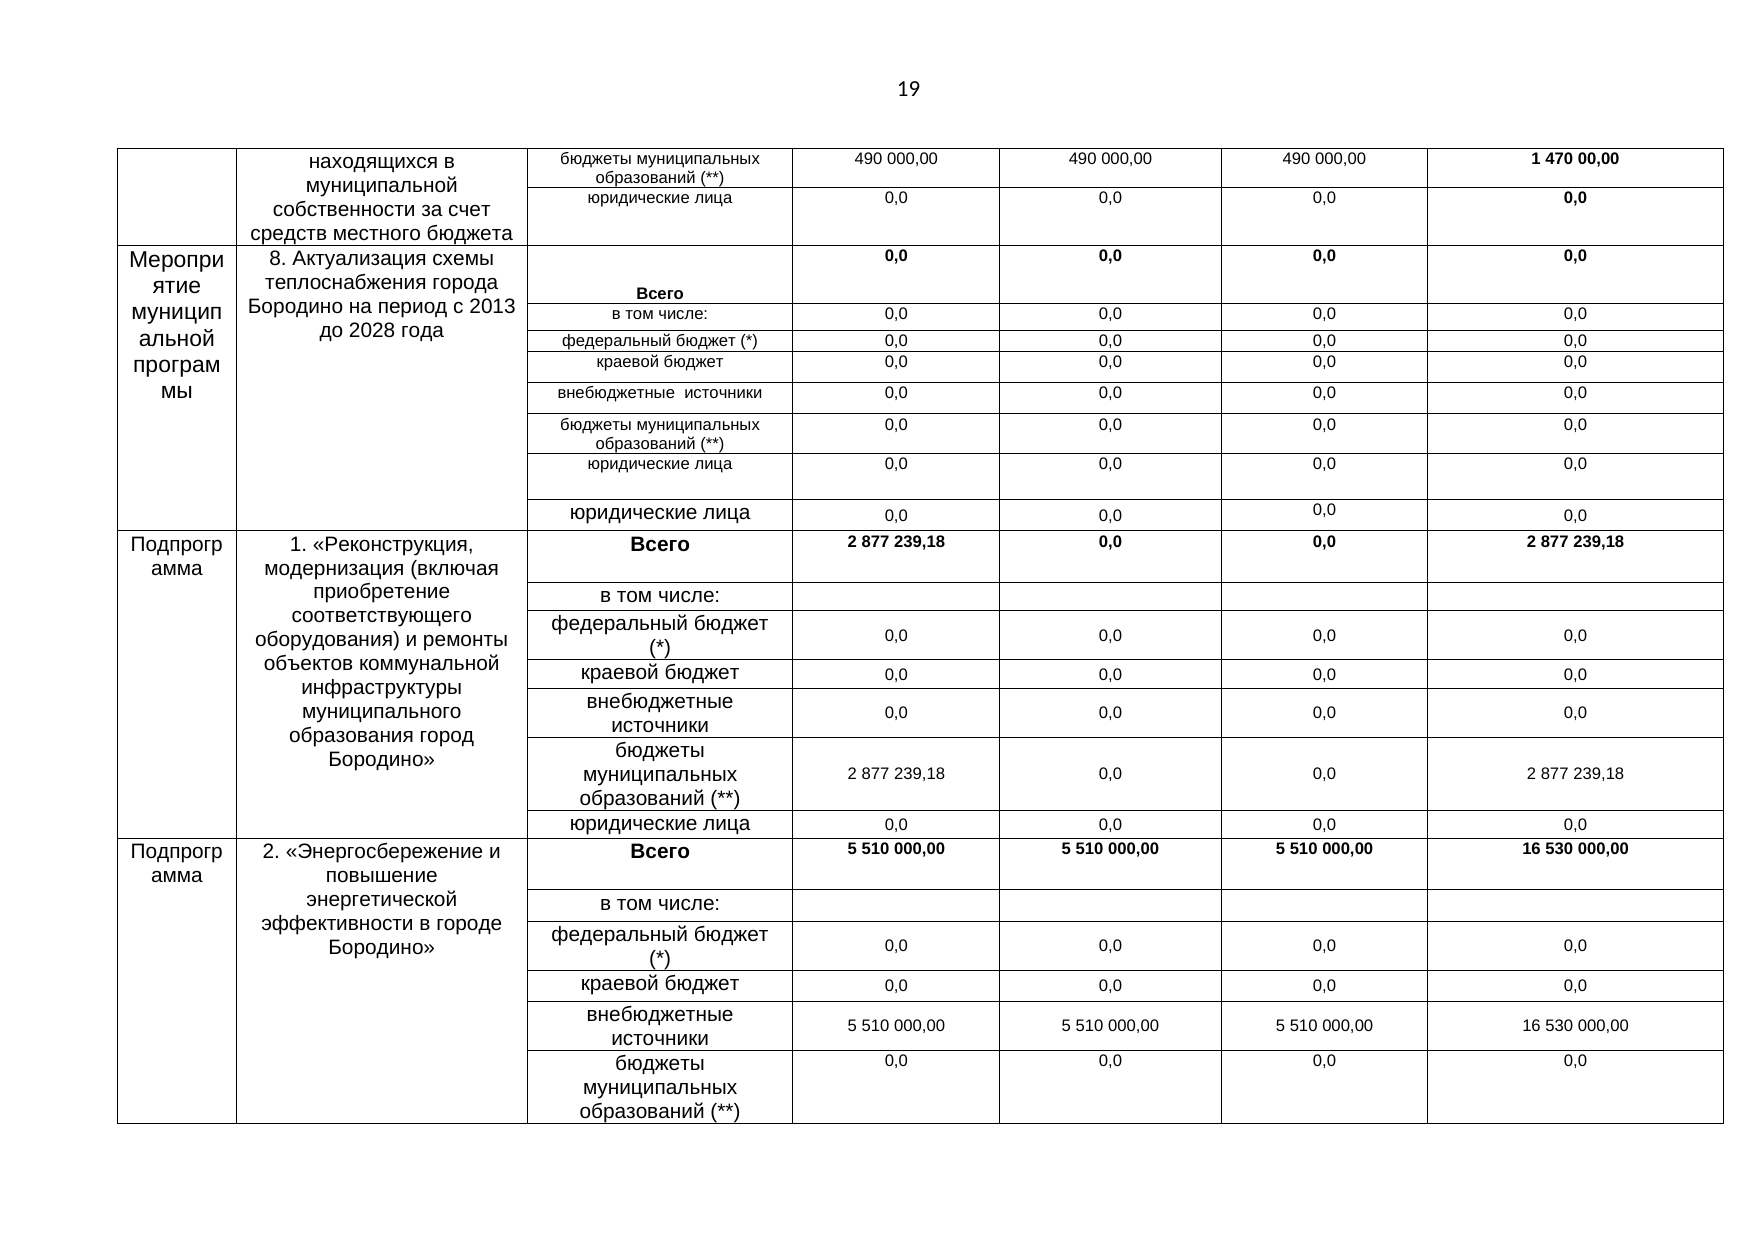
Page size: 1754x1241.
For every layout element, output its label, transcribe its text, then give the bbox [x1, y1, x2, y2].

table_cell 0,0 [1000, 611, 1221, 659]
table_cell 0,0 [1000, 246, 1221, 303]
table_cell юридические лица [528, 188, 792, 244]
table_cell [1222, 890, 1427, 921]
table_cell 0,0 [1000, 689, 1221, 737]
table_cell [793, 890, 999, 921]
table_cell Подпрограмма [118, 531, 236, 838]
table_cell 0,0 [1222, 454, 1427, 499]
table_cell 2 877 239,18 [1428, 738, 1723, 809]
table_cell [1428, 583, 1723, 610]
table_cell 0,0 [1428, 454, 1723, 499]
table_cell 0,0 [1222, 246, 1427, 303]
table_cell 2. «Энергосбережение и повышение энергетической эффективности в городе Бородино» [237, 839, 527, 1123]
table_cell бюджеты муниципальных образований (**) [528, 149, 792, 187]
table_cell 0,0 [1000, 500, 1221, 530]
table_cell федеральный бюджет (*) [528, 922, 792, 969]
table_cell 0,0 [1222, 922, 1427, 969]
table_cell 2 877 239,18 [1428, 531, 1723, 582]
table_cell [1000, 583, 1221, 610]
table_cell 0,0 [1000, 922, 1221, 969]
table_cell 0,0 [1222, 689, 1427, 737]
table_cell 0,0 [1428, 660, 1723, 688]
table_cell юридические лица [528, 811, 792, 838]
table_cell внебюджетные источники [528, 689, 792, 737]
table_cell в том числе: [528, 583, 792, 610]
table_cell внебюджетные источники [528, 383, 792, 413]
table_cell бюджеты муниципальных образований (**) [528, 414, 792, 453]
table_cell 0,0 [793, 454, 999, 499]
table_cell 0,0 [793, 971, 999, 1001]
table_cell [1222, 583, 1427, 610]
table_cell 0,0 [1222, 660, 1427, 688]
table_cell 0,0 [1000, 738, 1221, 809]
table_cell 0,0 [793, 414, 999, 453]
table_cell 5 510 000,00 [1222, 839, 1427, 889]
table_cell 0,0 [1000, 454, 1221, 499]
table_cell 0,0 [1428, 1051, 1723, 1123]
table_cell 0,0 [1000, 188, 1221, 244]
table_cell [1428, 890, 1723, 921]
table_cell 0,0 [793, 689, 999, 737]
table_cell [1000, 890, 1221, 921]
table_cell 0,0 [1222, 414, 1427, 453]
table_cell 1. «Реконструкция, модернизация (включая приобретение соответствующего оборудования) и ремонты объектов коммунальной инфраструктуры муниципального образования город Бородино» [237, 531, 527, 838]
table_cell 0,0 [1428, 352, 1723, 382]
table_cell 5 510 000,00 [1000, 1002, 1221, 1050]
table_cell 0,0 [1222, 188, 1427, 244]
table_cell [793, 583, 999, 610]
table_cell 0,0 [1000, 971, 1221, 1001]
table_cell 5 510 000,00 [793, 1002, 999, 1050]
table_cell 0,0 [1222, 611, 1427, 659]
table_cell краевой бюджет [528, 971, 792, 1001]
table_cell 0,0 [1222, 331, 1427, 351]
table_cell федеральный бюджет (*) [528, 331, 792, 351]
table_cell Всего [528, 246, 792, 303]
table_cell 5 510 000,00 [793, 839, 999, 889]
table_cell 0,0 [793, 188, 999, 244]
table_cell 0,0 [793, 500, 999, 530]
table_cell 0,0 [1428, 383, 1723, 413]
table_cell 0,0 [793, 922, 999, 969]
table_cell 0,0 [1000, 1051, 1221, 1123]
table_cell 0,0 [1428, 500, 1723, 530]
table_cell 0,0 [1428, 304, 1723, 330]
table_cell 0,0 [793, 304, 999, 330]
table_cell 0,0 [1000, 383, 1221, 413]
table_cell 5 510 000,00 [1000, 839, 1221, 889]
table_cell 0,0 [1222, 971, 1427, 1001]
table_cell 0,0 [793, 352, 999, 382]
table_cell 0,0 [1428, 188, 1723, 244]
table_cell 0,0 [793, 811, 999, 838]
table_cell 490 000,00 [1222, 149, 1427, 187]
table_cell Всего [528, 839, 792, 889]
table_cell бюджеты муниципальных образований (**) [528, 738, 792, 809]
table_cell 0,0 [1000, 531, 1221, 582]
table_cell 0,0 [1222, 531, 1427, 582]
table_cell 0,0 [1222, 1051, 1427, 1123]
table_cell 0,0 [1428, 611, 1723, 659]
table_cell краевой бюджет [528, 352, 792, 382]
table_cell 16 530 000,00 [1428, 839, 1723, 889]
table_cell 0,0 [1222, 738, 1427, 809]
table_cell 2 877 239,18 [793, 738, 999, 809]
table_cell 0,0 [1428, 414, 1723, 453]
table_cell 0,0 [1000, 304, 1221, 330]
table_cell 0,0 [1000, 660, 1221, 688]
table_cell 0,0 [793, 660, 999, 688]
table_cell федеральный бюджет (*) [528, 611, 792, 659]
table_cell 0,0 [793, 611, 999, 659]
table_cell 0,0 [1000, 811, 1221, 838]
table_cell 0,0 [1428, 922, 1723, 969]
table_cell 0,0 [1222, 500, 1427, 530]
table_cell юридические лица [528, 500, 792, 530]
table_cell 0,0 [1222, 383, 1427, 413]
table_cell 8. Актуализация схемы теплоснабжения города Бородино на период с 2013 до 2028 года [237, 246, 527, 530]
table_cell 0,0 [1222, 352, 1427, 382]
table_cell краевой бюджет [528, 660, 792, 688]
table_cell 0,0 [1222, 811, 1427, 838]
table_cell 0,0 [1428, 971, 1723, 1001]
table_cell 0,0 [1000, 352, 1221, 382]
table_cell 490 000,00 [1000, 149, 1221, 187]
table_cell в том числе: [528, 890, 792, 921]
table_cell в том числе: [528, 304, 792, 330]
table_cell 490 000,00 [793, 149, 999, 187]
table_cell 0,0 [1428, 246, 1723, 303]
table_cell 0,0 [1428, 331, 1723, 351]
table_cell бюджеты муниципальных образований (**) [528, 1051, 792, 1123]
table_cell 0,0 [793, 1051, 999, 1123]
table_cell 0,0 [1428, 811, 1723, 838]
table_cell 0,0 [1428, 689, 1723, 737]
table_cell 1 470 00,00 [1428, 149, 1723, 187]
table_cell 0,0 [1000, 331, 1221, 351]
table_cell внебюджетные источники [528, 1002, 792, 1050]
table_cell Мероприятие муниципальной программы [118, 246, 236, 530]
table_cell 2 877 239,18 [793, 531, 999, 582]
table_cell 0,0 [793, 383, 999, 413]
table_cell Всего [528, 531, 792, 582]
table_cell 0,0 [793, 331, 999, 351]
table_cell 5 510 000,00 [1222, 1002, 1427, 1050]
table_cell 0,0 [1222, 304, 1427, 330]
table_cell Подпрограмма [118, 839, 236, 1123]
table_cell 0,0 [1000, 414, 1221, 453]
table_cell юридические лица [528, 454, 792, 499]
table_cell 0,0 [793, 246, 999, 303]
table_cell 16 530 000,00 [1428, 1002, 1723, 1050]
